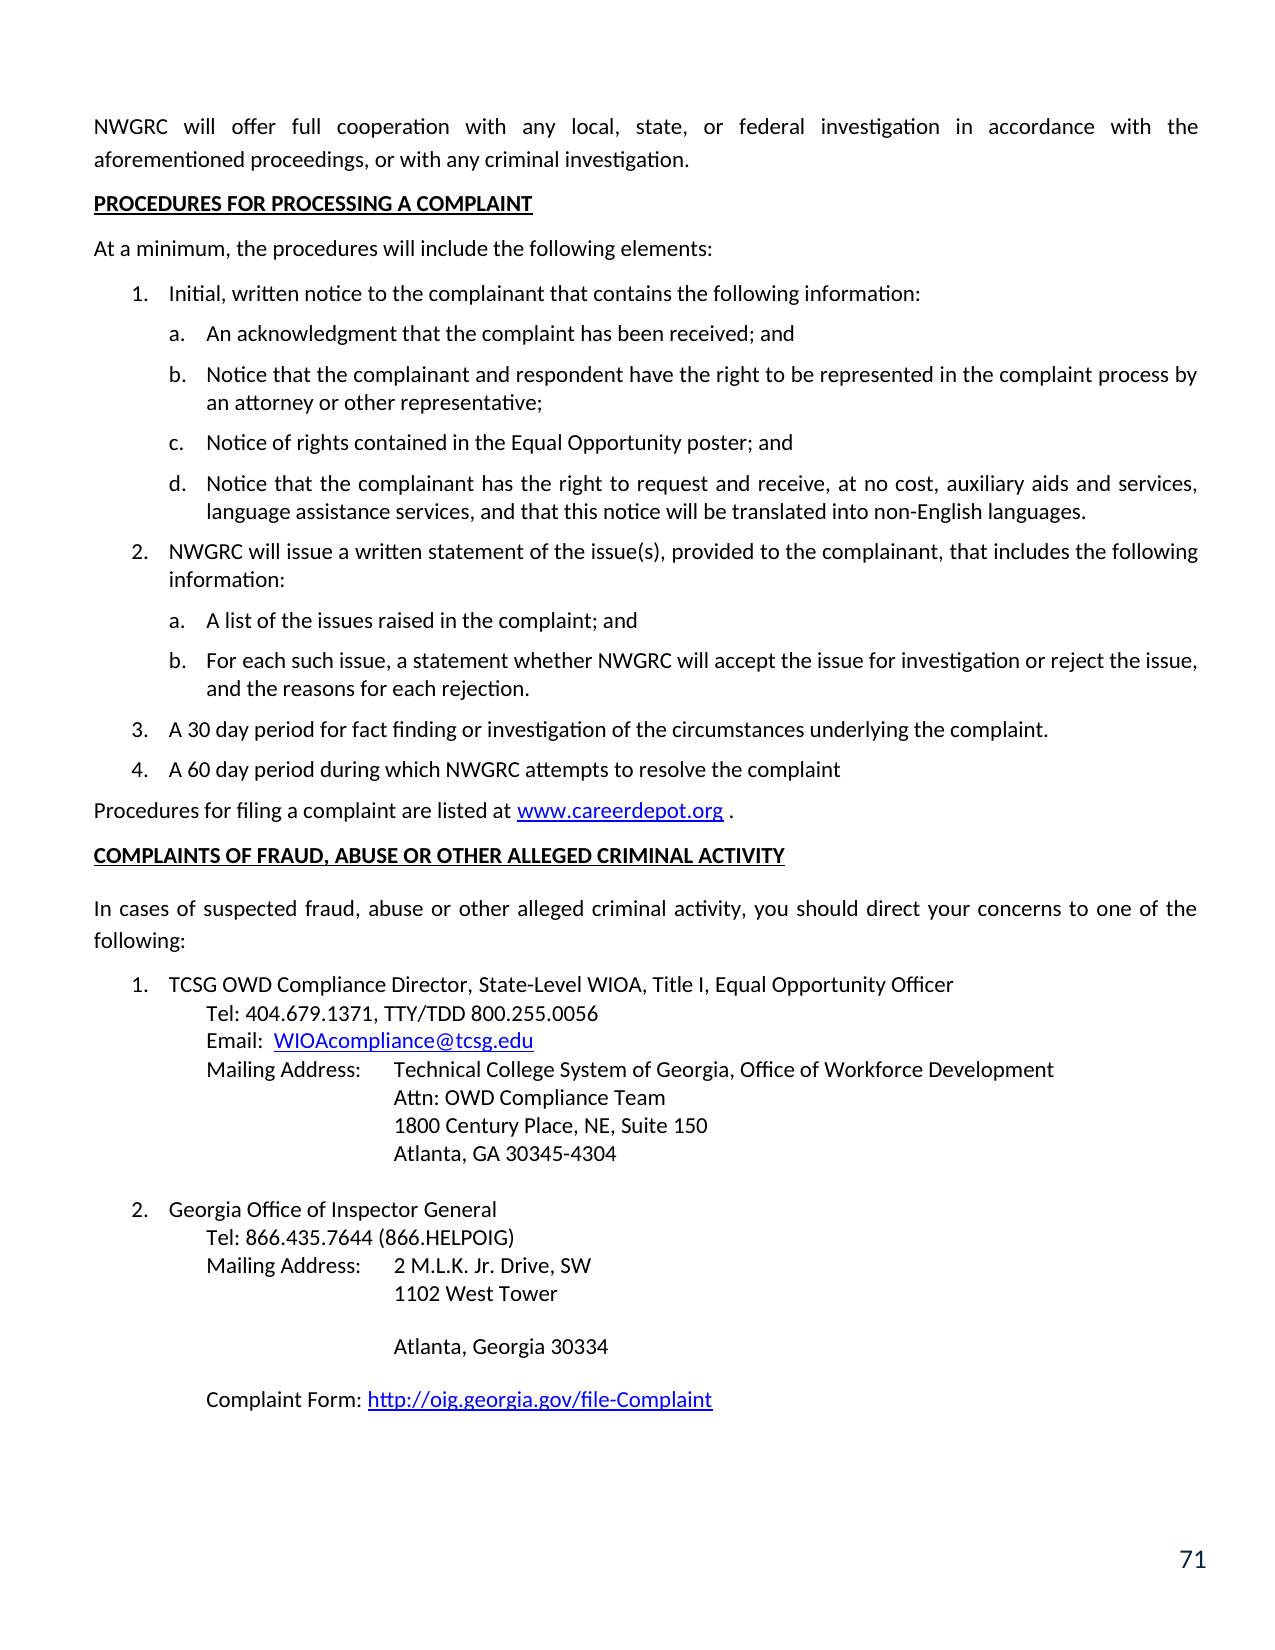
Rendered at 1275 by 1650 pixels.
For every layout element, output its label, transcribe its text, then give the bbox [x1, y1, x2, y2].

text Mailing Address: Technical College System of Georgia, Office of Workforce Development [206, 1055, 1200, 1083]
text Email: WIOAcompliance@tcsg.edu [206, 1027, 1200, 1055]
text Tel: 404.679.1371, TTY/TDD 800.255.0056 [206, 999, 1200, 1027]
list A 30 day period for fact finding or investigation of the circumstances underlying the complaint. [131, 715, 1200, 743]
list For each such issue, a statement whether NWGRC will accept the issue for investigation or reject the issue, and the reasons for each rejection. [169, 646, 1200, 702]
list Notice of rights contained in the Equal Opportunity poster; and [169, 428, 1200, 456]
text In cases of suspected fraud, abuse or other alleged criminal activity, you should direct your concerns to one of the following: [94, 894, 1200, 954]
text Atlanta, Georgia 30334 [319, 1332, 1200, 1360]
text At a minimum, the procedures will include the following elements: [94, 234, 1200, 262]
list A list of the issues raised in the complaint; and [169, 606, 1200, 634]
list Georgia Office of Inspector General [131, 1195, 1200, 1223]
text Mailing Address: 2 M.L.K. Jr. Drive, SW [206, 1251, 1200, 1279]
list Initial, written notice to the complainant that contains the following information: [131, 279, 1200, 307]
list A 60 day period during which NWGRC attempts to resolve the complaint [131, 756, 1200, 783]
text 1102 West Tower [356, 1279, 1200, 1307]
text Attn: OWD Compliance Team [356, 1083, 1200, 1111]
text Atlanta, GA 30345-4304 [356, 1139, 1200, 1167]
text Procedures for filing a complaint are listed at www.careerdepot.org . [94, 796, 1200, 824]
list Notice that the complainant and respondent have the right to be represented in the complaint process by an attorney or other representative; [169, 360, 1200, 416]
text NWGRC will offer full cooperation with any local, state, or federal investigation in accordance with the aforementioned proceedings, or with any criminal investigation. [94, 112, 1200, 173]
text PROCEDURES FOR PROCESSING A COMPLAINT [94, 189, 1200, 217]
list NWGRC will issue a written statement of the issue(s), provided to the complainant, that includes the following information: [131, 537, 1200, 593]
text 1800 Century Place, NE, Suite 150 [319, 1111, 1200, 1139]
text Complaint Form: http://oig.georgia.gov/file-Complaint [206, 1385, 1200, 1413]
text COMPLAINTS OF FRAUD, ABUSE OR OTHER ALLEGED CRIMINAL ACTIVITY [94, 841, 1200, 869]
list An acknowledgment that the complaint has been received; and [169, 319, 1200, 347]
text Tel: 866.435.7644 (866.HELPOIG) [206, 1223, 1200, 1251]
list TCSG OWD Compliance Director, State-Level WIOA, Title I, Equal Opportunity Officer [131, 971, 1200, 999]
list Notice that the complainant has the right to request and receive, at no cost, auxiliary aids and services, language assistance services, and that this notice will be translated into non-English languages. [169, 469, 1200, 525]
